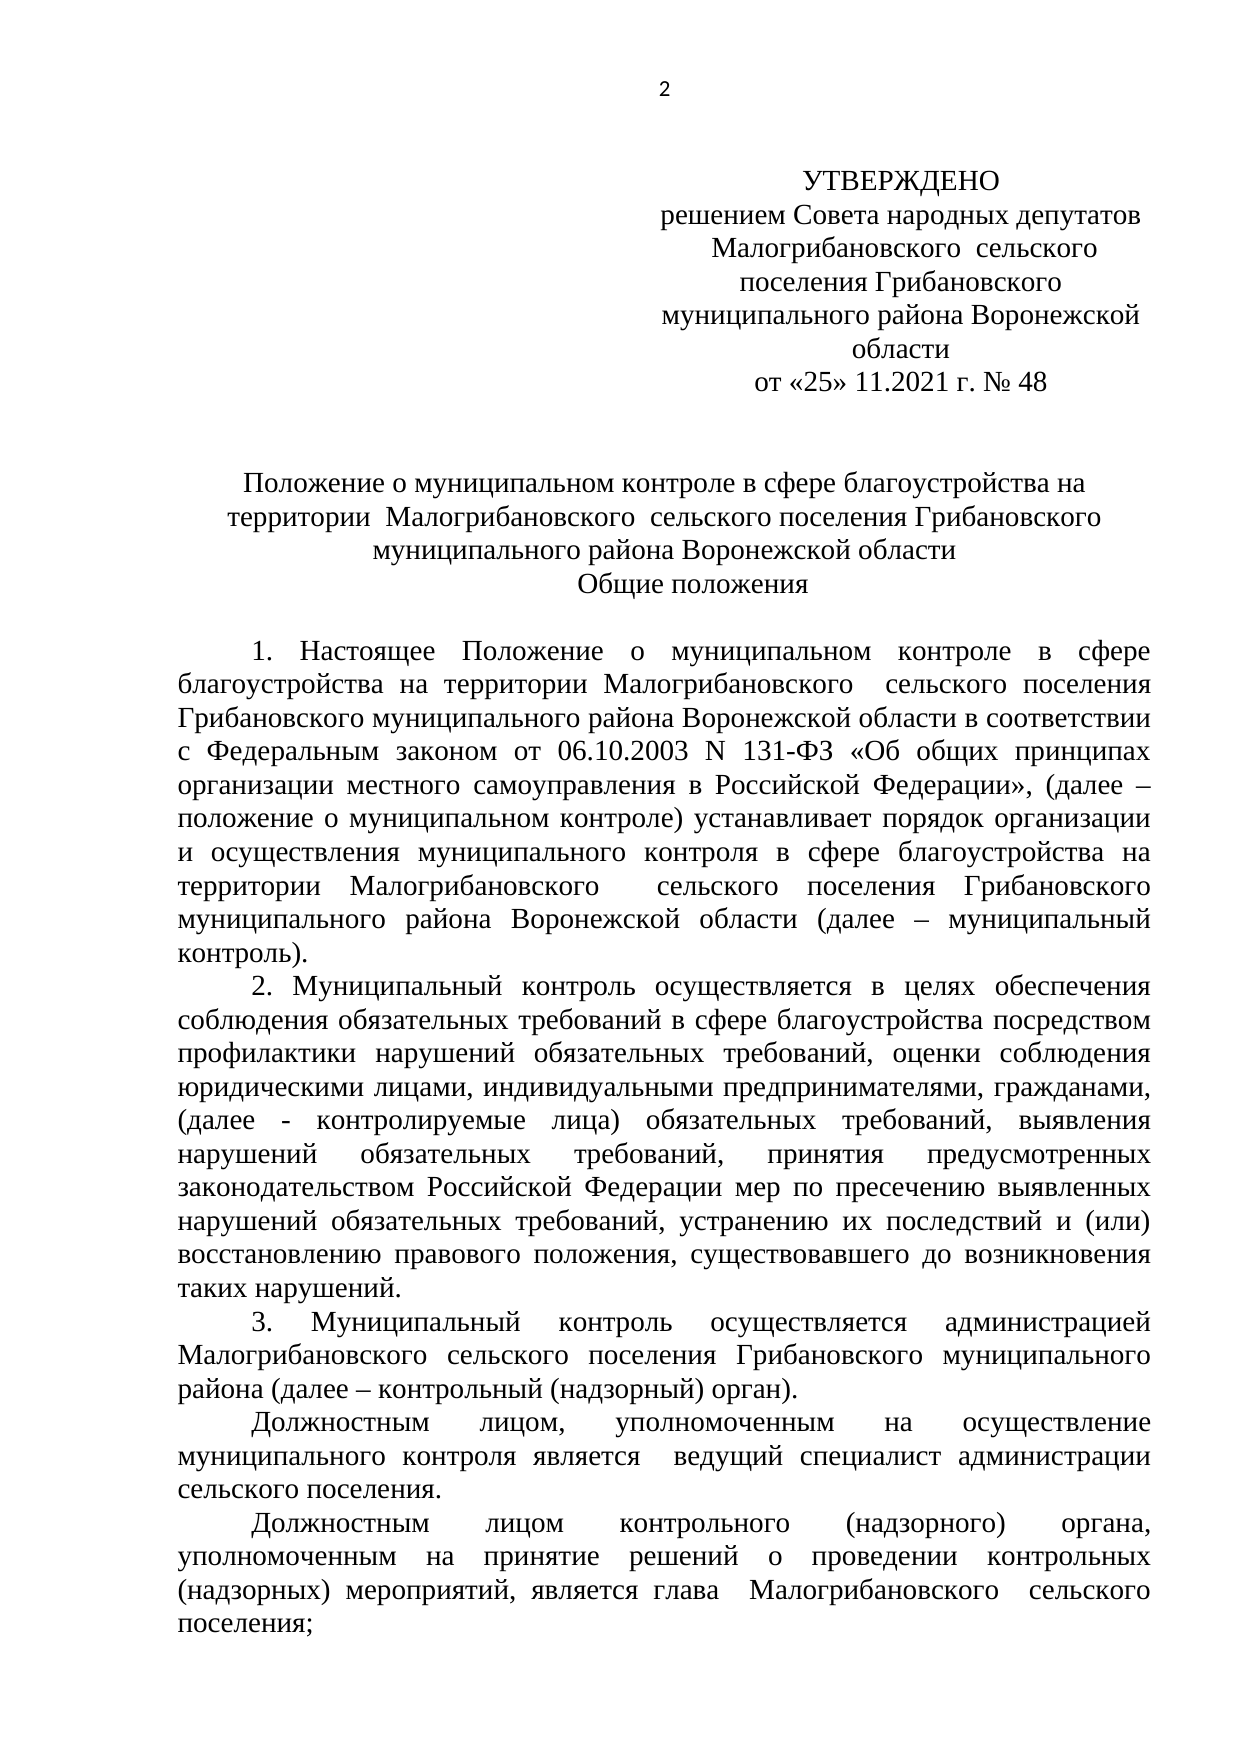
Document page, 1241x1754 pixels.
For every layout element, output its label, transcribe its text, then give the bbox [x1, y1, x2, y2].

text 1. Настоящее Положение о муниципальном контроле в сфере благоустройства на территории Малогрибановского сельского поселения Грибановского муниципального района Воронежской области в соответствии с Федеральным законом от 06.10.2003 N 131-ФЗ «Об общих принципах организации местного самоуправления в Российской Федерации», (далее – положение о муниципальном контроле) устанавливает порядок организации и осуществления муниципального контроля в сфере благоустройства на территории Малогрибановского сельского поселения Грибановского муниципального района Воронежской области (далее – муниципальный контроль). [177, 633, 1152, 968]
text 2. Муниципальный контроль осуществляется в целях обеспечения соблюдения обязательных требований в сфере благоустройства посредством профилактики нарушений обязательных требований, оценки соблюдения юридическими лицами, индивидуальными предпринимателями, гражданами, (далее - контролируемые лица) обязательных требований, выявления нарушений обязательных требований, принятия предусмотренных законодательством Российской Федерации мер по пресечению выявленных нарушений обязательных требований, устранению их последствий и (или) восстановлению правового положения, существовавшего до возникновения таких нарушений. [177, 968, 1152, 1304]
text Должностным лицом, уполномоченным на осуществление муниципального контроля является ведущий специалист администрации сельского поселения. [177, 1404, 1152, 1505]
text 3. Муниципальный контроль осуществляется администрацией Малогрибановского сельского поселения Грибановского муниципального района (далее – контрольный (надзорный) орган). [177, 1304, 1152, 1404]
text Должностным лицом контрольного (надзорного) органа, уполномоченным на принятие решений о проведении контрольных (надзорных) мероприятий, является глава Малогрибановского сельского поселения; [177, 1505, 1152, 1639]
text УТВЕРЖДЕНО [650, 163, 1152, 197]
text от «25» 11.2021 г. № 48 [650, 364, 1152, 398]
text Положение о муниципальном контроле в сфере благоустройства на территории Малогрибановского сельского поселения Грибановского муниципального района Воронежской области [177, 465, 1152, 566]
text Общие положения [177, 566, 1152, 599]
text решением Совета народных депутатов [650, 197, 1152, 230]
text Малогрибановского сельского поселения Грибановского муниципального района Воронежской области [650, 230, 1152, 364]
